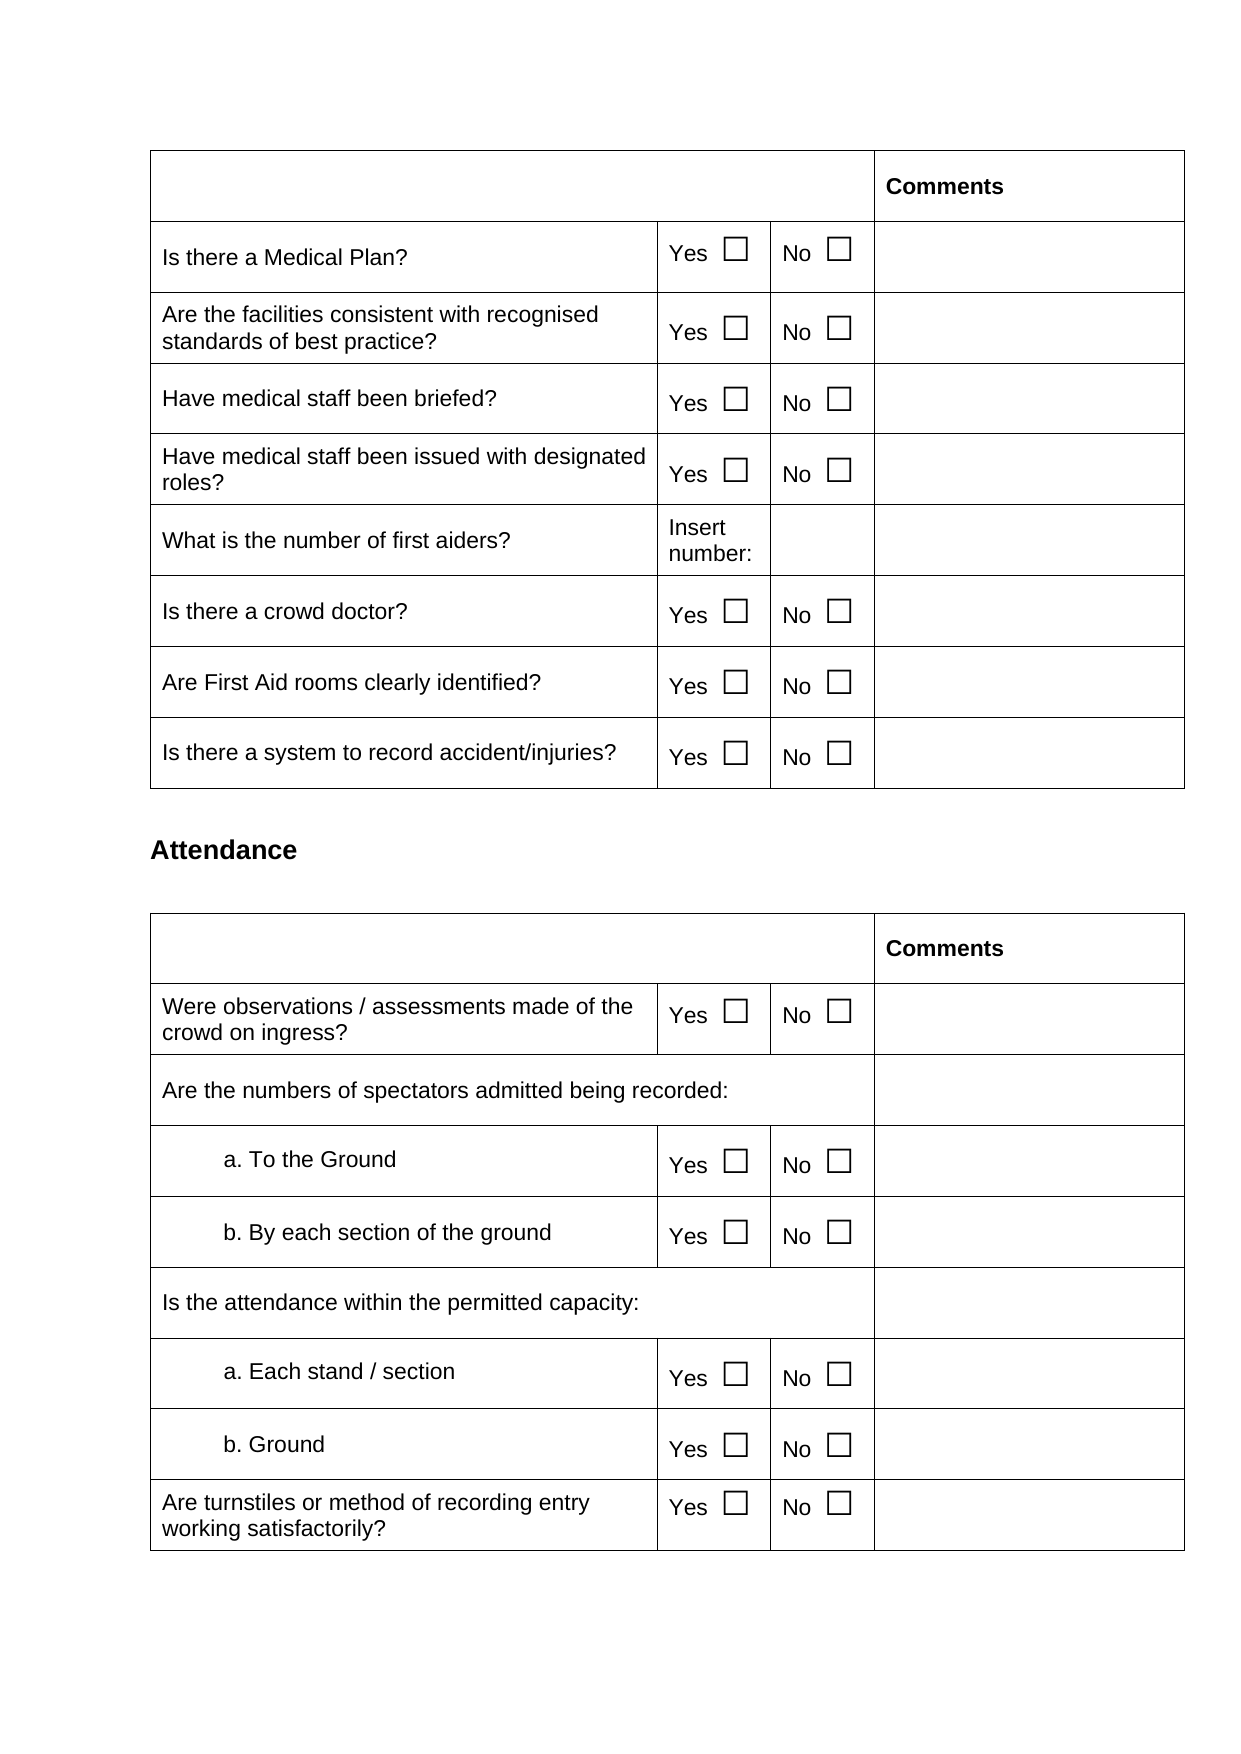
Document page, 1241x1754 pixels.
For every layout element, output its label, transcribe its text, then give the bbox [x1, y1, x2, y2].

table_cell No [771, 434, 874, 504]
table_cell a. Each stand / section [151, 1339, 657, 1408]
table_cell No [771, 718, 874, 787]
table_cell Are First Aid rooms clearly identified? [151, 647, 657, 717]
table_cell Yes [658, 1197, 770, 1267]
table_cell Were observations / assessments made of the crowd on ingress? [151, 984, 657, 1054]
table_cell [875, 364, 1184, 433]
table_cell [875, 293, 1184, 362]
table_cell Yes [658, 434, 770, 504]
table_cell [875, 434, 1184, 504]
table_cell No [771, 222, 874, 292]
table_cell Is there a system to record accident/injuries? [151, 718, 657, 787]
table_cell a. To the Ground [151, 1126, 657, 1196]
table_cell [875, 1480, 1184, 1550]
table_cell Is there a Medical Plan? [151, 222, 657, 292]
table_cell No [771, 1480, 874, 1550]
table_cell No [771, 647, 874, 717]
table_cell Is the attendance within the permitted capacity: [151, 1268, 874, 1337]
table_header [151, 151, 874, 221]
table_cell No [771, 576, 874, 646]
table_cell [875, 1197, 1184, 1267]
table_cell Have medical staff been issued with designated roles? [151, 434, 657, 504]
table_cell [875, 1268, 1184, 1337]
table_cell Is there a crowd doctor? [151, 576, 657, 646]
table_header Comments [875, 151, 1184, 221]
table_cell No [771, 984, 874, 1054]
table_cell No [771, 1197, 874, 1267]
table_cell Yes [658, 364, 770, 433]
table_cell Yes [658, 647, 770, 717]
table_header [151, 914, 874, 983]
table_cell Yes [658, 576, 770, 646]
table_cell [875, 647, 1184, 717]
table_cell Have medical staff been briefed? [151, 364, 657, 433]
table_cell Yes [658, 293, 770, 362]
table_cell b. By each section of the ground [151, 1197, 657, 1267]
table_cell No [771, 1126, 874, 1196]
table_cell [875, 222, 1184, 292]
table_cell Yes [658, 1126, 770, 1196]
table_cell No [771, 1409, 874, 1479]
table_cell No [771, 293, 874, 362]
table_cell Insert number: [658, 505, 770, 575]
table_cell [875, 1055, 1184, 1125]
subtitle Attendance [150, 834, 1090, 865]
table_cell [875, 1339, 1184, 1408]
table_cell [875, 1126, 1184, 1196]
table_cell b. Ground [151, 1409, 657, 1479]
table_cell Yes [658, 1339, 770, 1408]
table_cell Yes [658, 1409, 770, 1479]
table_cell [771, 505, 874, 575]
table_cell Yes [658, 718, 770, 787]
table_cell No [771, 364, 874, 433]
table_cell [875, 505, 1184, 575]
table_cell [875, 1409, 1184, 1479]
table_cell No [771, 1339, 874, 1408]
table_cell [875, 576, 1184, 646]
table_cell Are the numbers of spectators admitted being recorded: [151, 1055, 874, 1125]
table_cell Yes [658, 222, 770, 292]
table_cell [875, 984, 1184, 1054]
table_cell Yes [658, 984, 770, 1054]
table_cell Are the facilities consistent with recognised standards of best practice? [151, 293, 657, 362]
table_cell [875, 718, 1184, 787]
table_cell Yes [658, 1480, 770, 1550]
table_cell What is the number of first aiders? [151, 505, 657, 575]
table_header Comments [875, 914, 1184, 983]
table_cell Are turnstiles or method of recording entry working satisfactorily? [151, 1480, 657, 1550]
